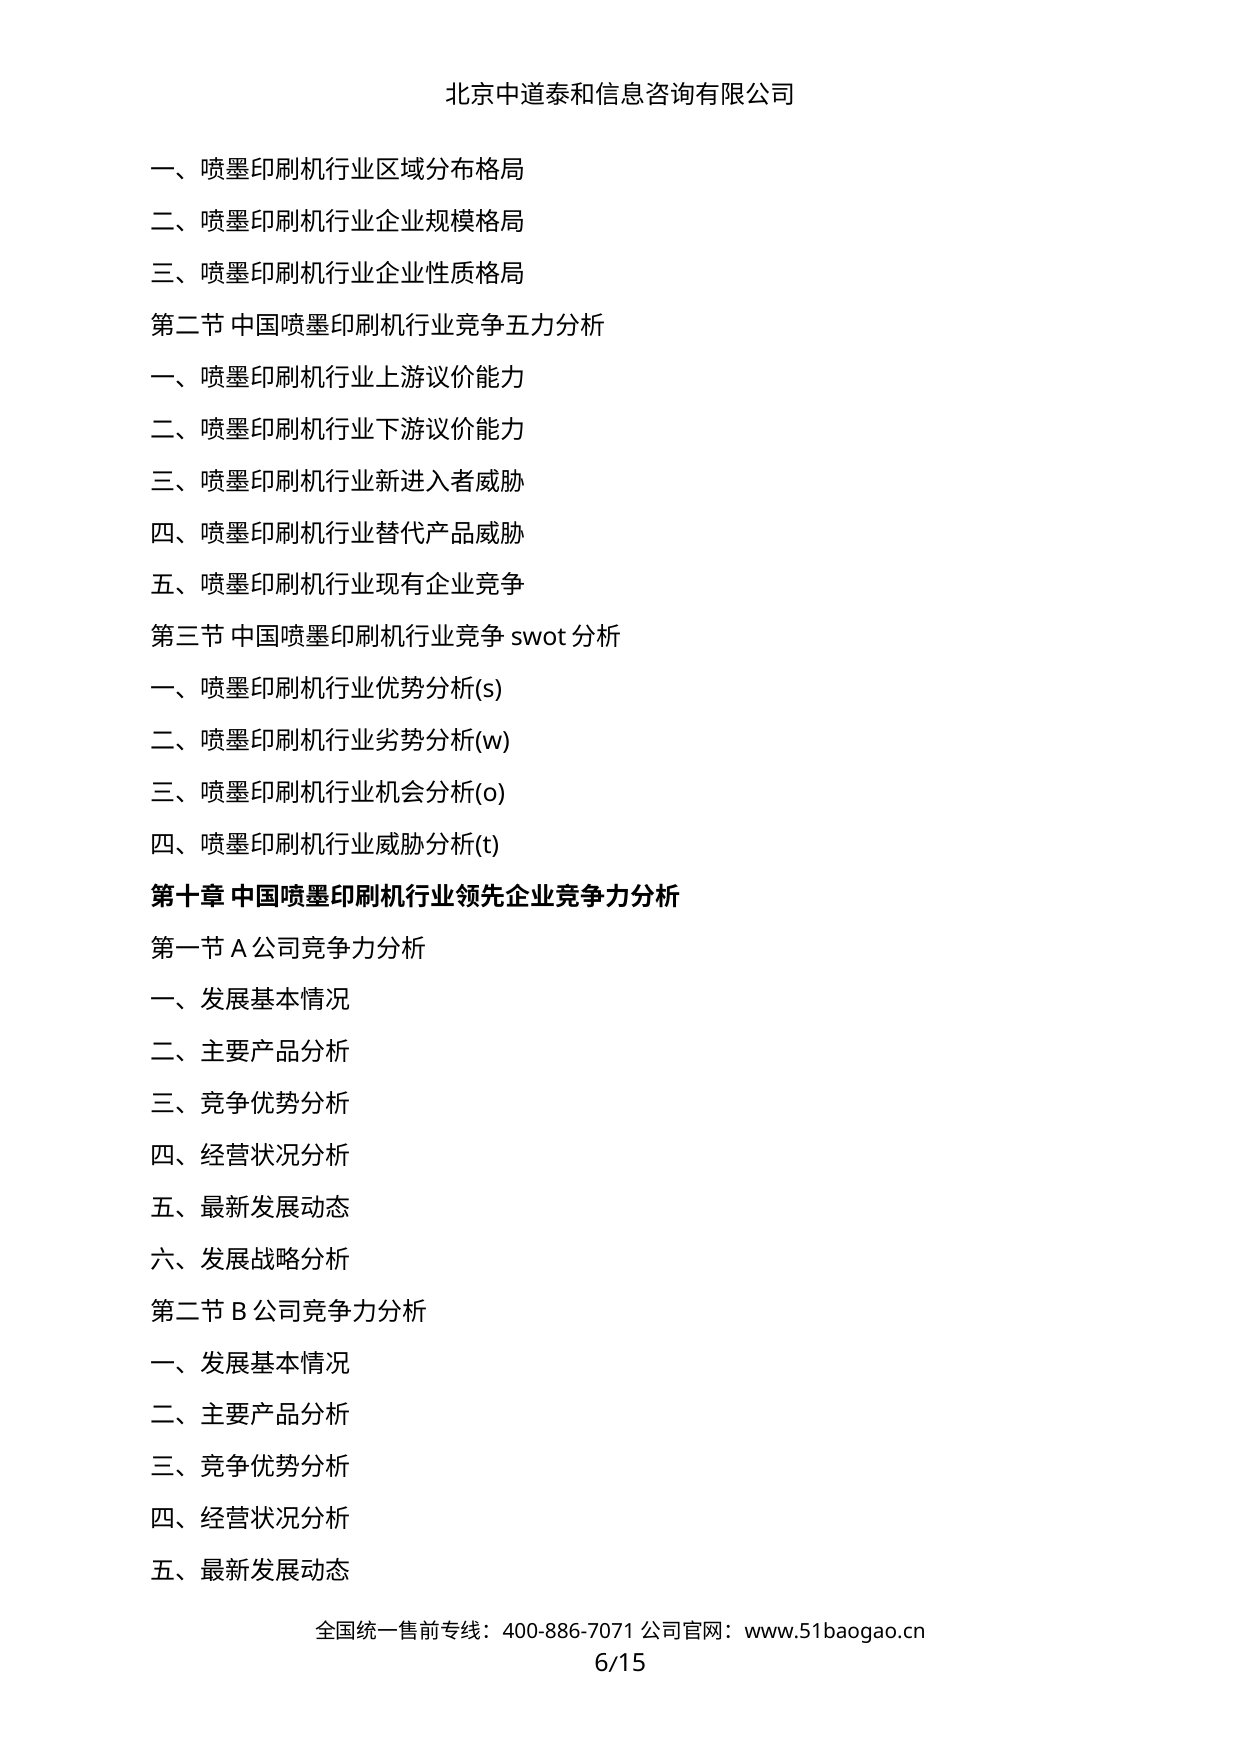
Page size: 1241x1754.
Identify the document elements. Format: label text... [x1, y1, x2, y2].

text 一、发展基本情况 [150, 980, 1090, 1016]
text 第二节 B公司竞争力分析 [150, 1291, 1090, 1327]
text 三、喷墨印刷机行业机会分析(o) [150, 772, 1090, 809]
text 五、最新发展动态 [150, 1551, 1090, 1587]
text 三、竞争优势分析 [150, 1084, 1090, 1120]
text 四、喷墨印刷机行业替代产品威胁 [150, 513, 1090, 549]
text 第十章 中国喷墨印刷机行业领先企业竞争力分析 [150, 876, 1090, 912]
text 四、喷墨印刷机行业威胁分析(t) [150, 824, 1090, 861]
text 一、喷墨印刷机行业区域分布格局 [150, 150, 1090, 186]
text 二、主要产品分析 [150, 1032, 1090, 1068]
text 二、主要产品分析 [150, 1395, 1090, 1431]
text 第一节 A公司竞争力分析 [150, 928, 1090, 964]
text 一、发展基本情况 [150, 1343, 1090, 1379]
text 第二节 中国喷墨印刷机行业竞争五力分析 [150, 306, 1090, 342]
text 三、竞争优势分析 [150, 1447, 1090, 1483]
text 三、喷墨印刷机行业企业性质格局 [150, 254, 1090, 290]
text 四、经营状况分析 [150, 1499, 1090, 1535]
text 二、喷墨印刷机行业劣势分析(w) [150, 721, 1090, 757]
text 二、喷墨印刷机行业企业规模格局 [150, 202, 1090, 238]
text 五、最新发展动态 [150, 1187, 1090, 1224]
text 二、喷墨印刷机行业下游议价能力 [150, 409, 1090, 446]
text 一、喷墨印刷机行业优势分析(s) [150, 669, 1090, 705]
text 五、喷墨印刷机行业现有企业竞争 [150, 565, 1090, 601]
text 六、发展战略分析 [150, 1239, 1090, 1276]
text 第三节 中国喷墨印刷机行业竞争swot分析 [150, 617, 1090, 653]
text 四、经营状况分析 [150, 1136, 1090, 1172]
text 一、喷墨印刷机行业上游议价能力 [150, 357, 1090, 394]
text 三、喷墨印刷机行业新进入者威胁 [150, 461, 1090, 497]
